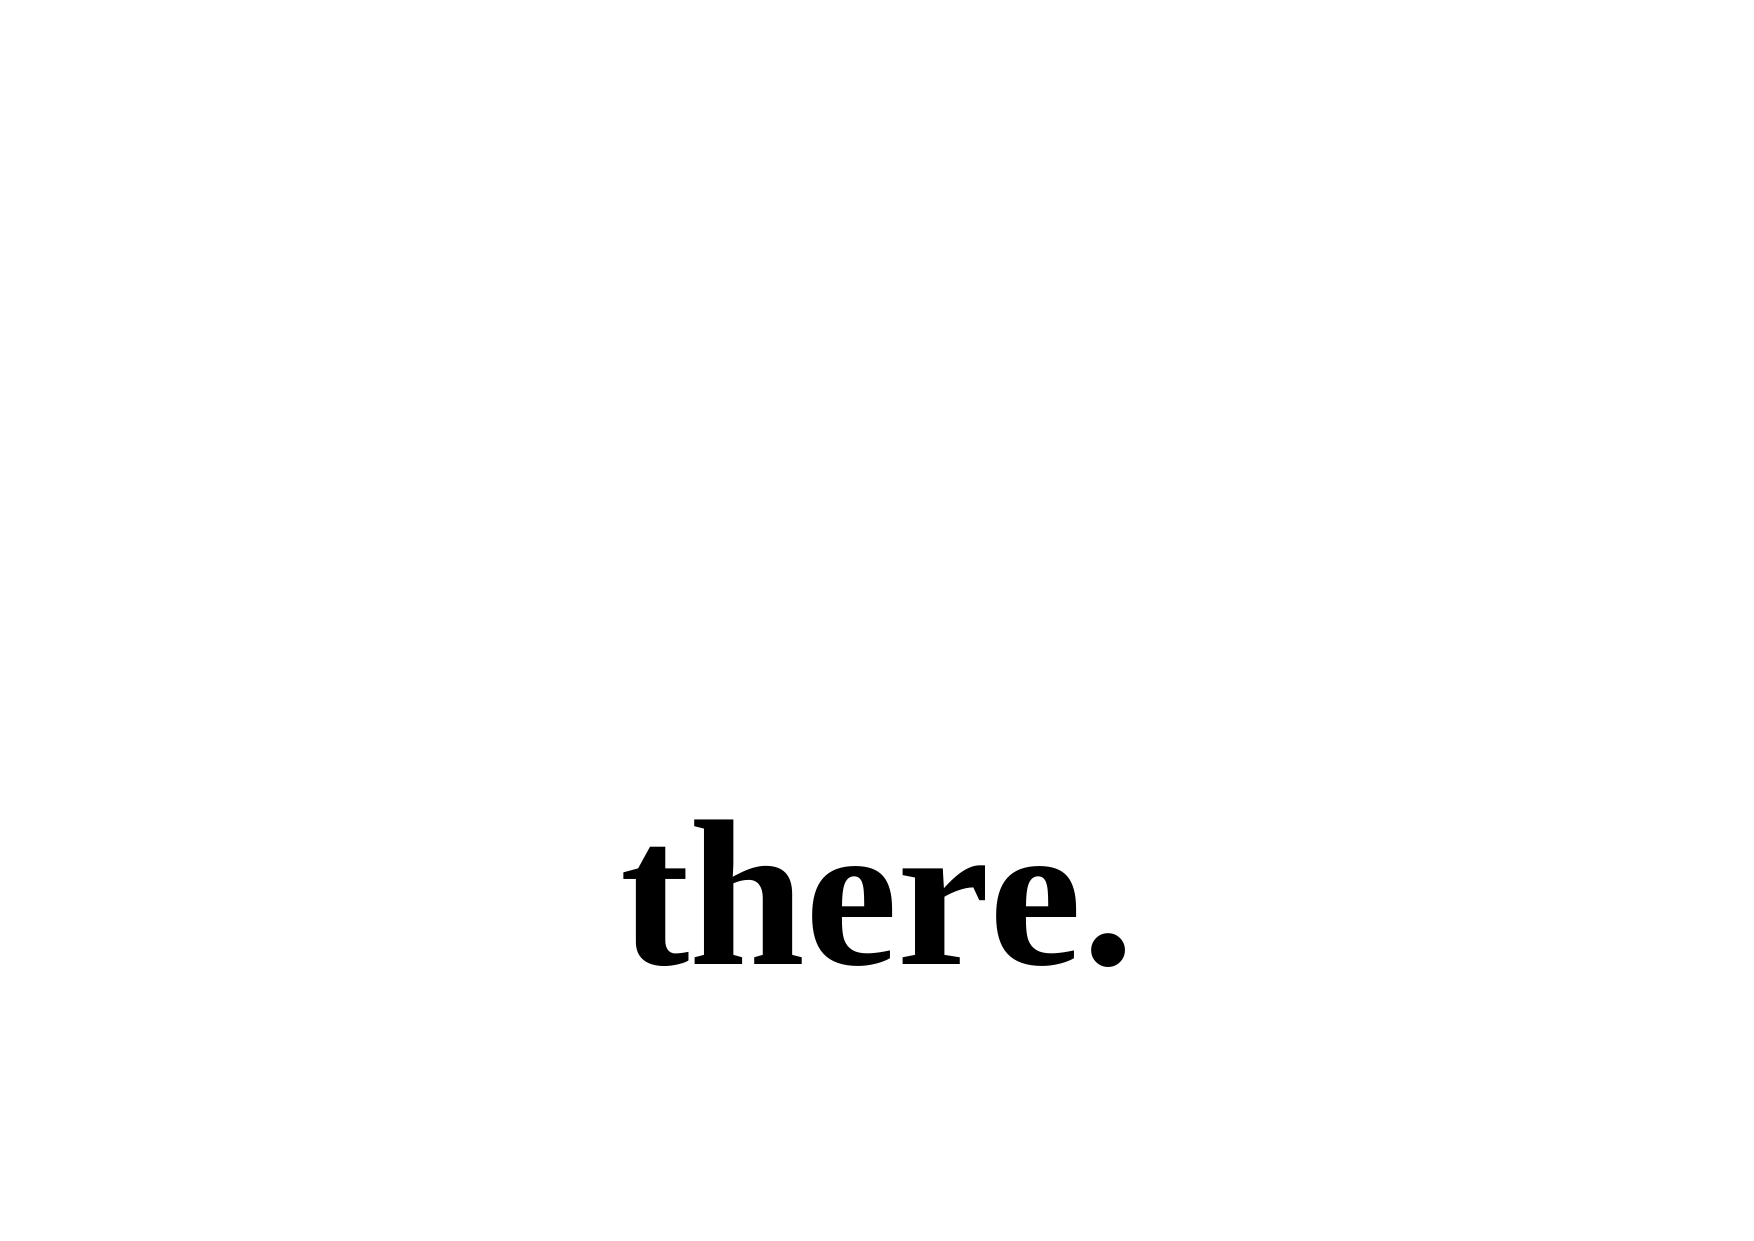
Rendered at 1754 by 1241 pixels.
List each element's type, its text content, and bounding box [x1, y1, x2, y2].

text there. [118, 770, 1636, 1009]
